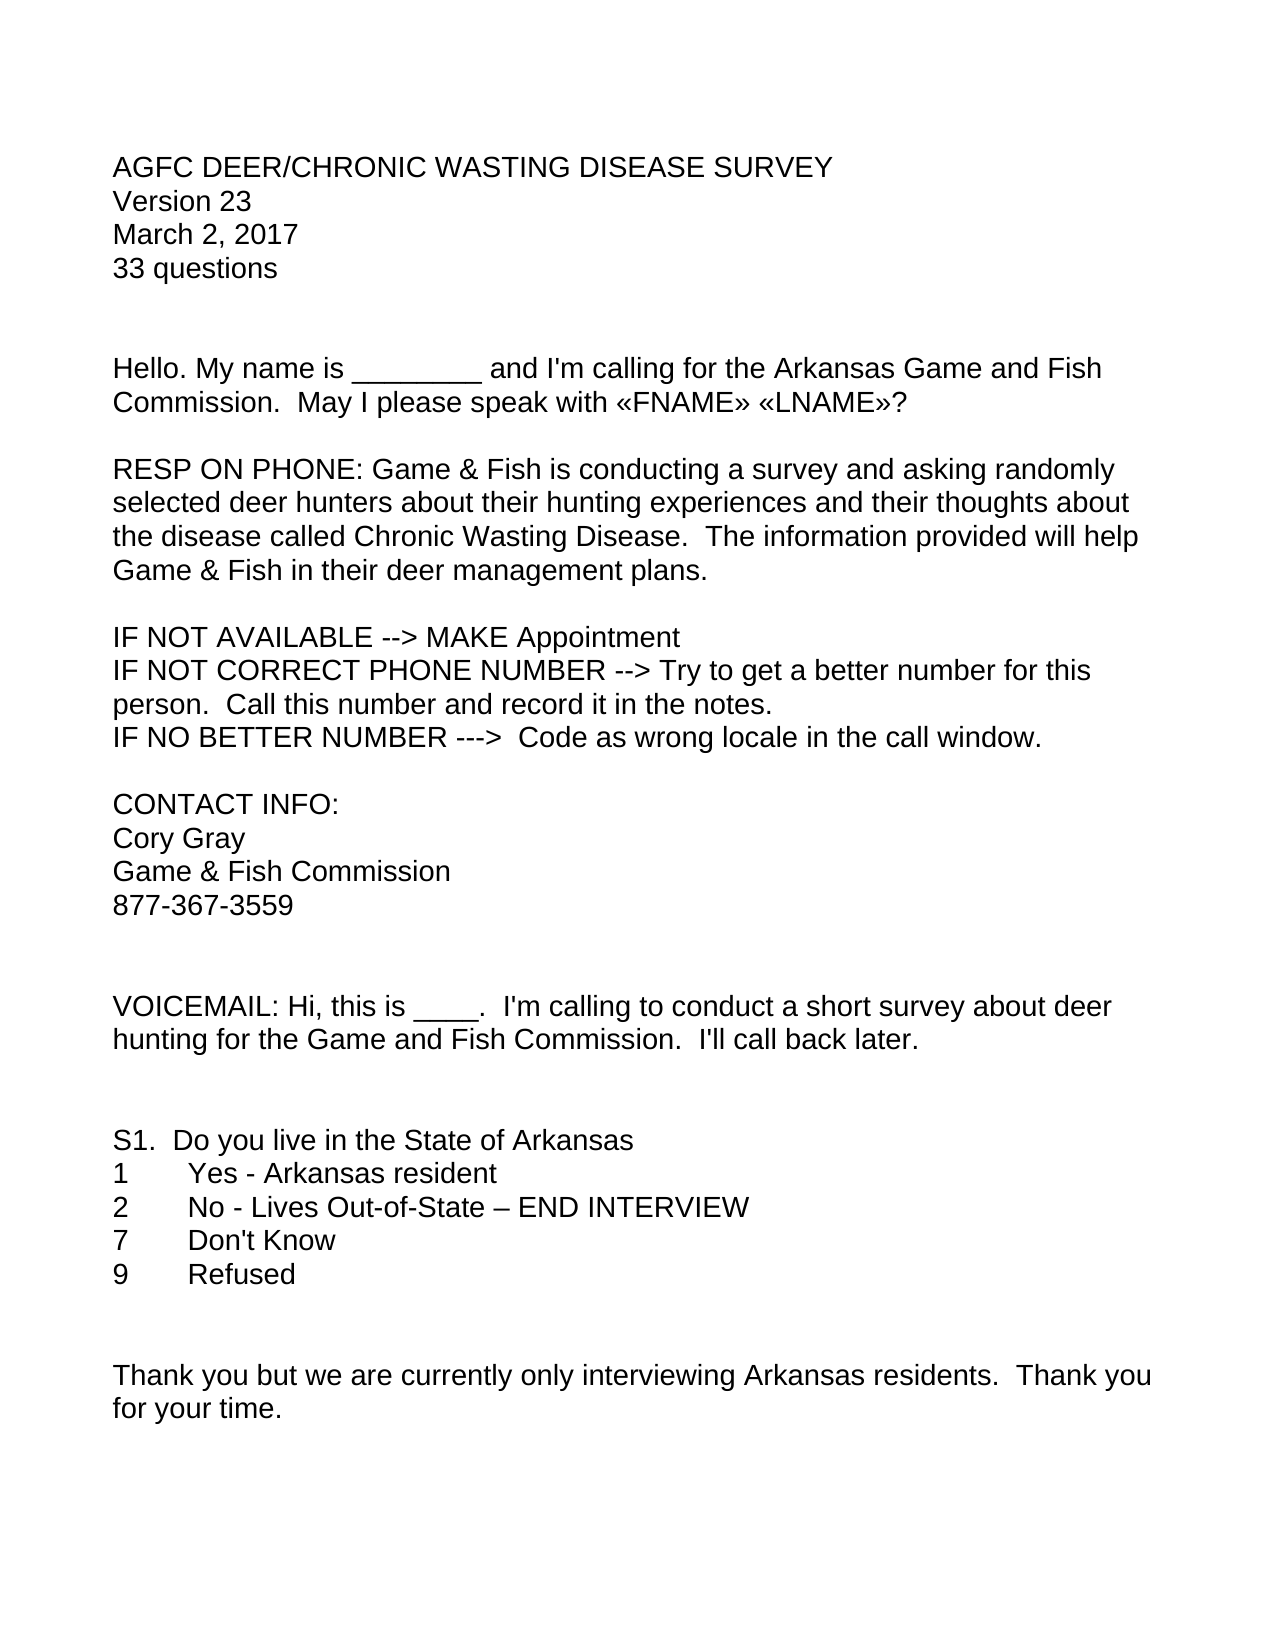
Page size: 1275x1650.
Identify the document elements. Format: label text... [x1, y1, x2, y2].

text 9 Refused [112, 1257, 1163, 1290]
text Thank you but we are currently only interviewing Arkansas residents. Thank you for your time. [112, 1357, 1163, 1424]
text Game & Fish Commission [112, 854, 1163, 888]
text RESP ON PHONE: Game & Fish is conducting a survey and asking randomly selected deer hunters about their hunting experiences and their thoughts about the disease called Chronic Wasting Disease. The information provided will help Game & Fish in their deer management plans. [112, 452, 1163, 586]
text IF NOT CORRECT PHONE NUMBER --> Try to get a better number for this person. Call this number and record it in the notes. [112, 653, 1163, 720]
text 2 No - Lives Out-of-State – END INTERVIEW [112, 1190, 1163, 1223]
text IF NOT AVAILABLE --> MAKE Appointment [112, 619, 1163, 653]
text IF NO BETTER NUMBER ---> Code as wrong locale in the call window. [112, 720, 1163, 754]
text Cory Gray [112, 821, 1163, 854]
text 33 questions [112, 251, 1163, 284]
text VOICEMAIL: Hi, this is ____. I'm calling to conduct a short survey about deer hunting for the Game and Fish Commission. I'll call back later. [112, 988, 1163, 1056]
text CONTACT INFO: [112, 787, 1163, 821]
text 877-367-3559 [112, 888, 1163, 921]
text AGFC DEER/CHRONIC WASTING DISEASE SURVEY [112, 150, 1163, 183]
text 1 Yes - Arkansas resident [112, 1156, 1163, 1190]
text Version 23 [112, 183, 1163, 217]
text March 2, 2017 [112, 217, 1163, 251]
text S1. Do you live in the State of Arkansas [112, 1123, 1163, 1156]
text 7 Don't Know [112, 1223, 1163, 1257]
text Hello. My name is ________ and I'm calling for the Arkansas Game and Fish Commission. May I please speak with «FNAME» «LNAME»? [112, 351, 1163, 418]
